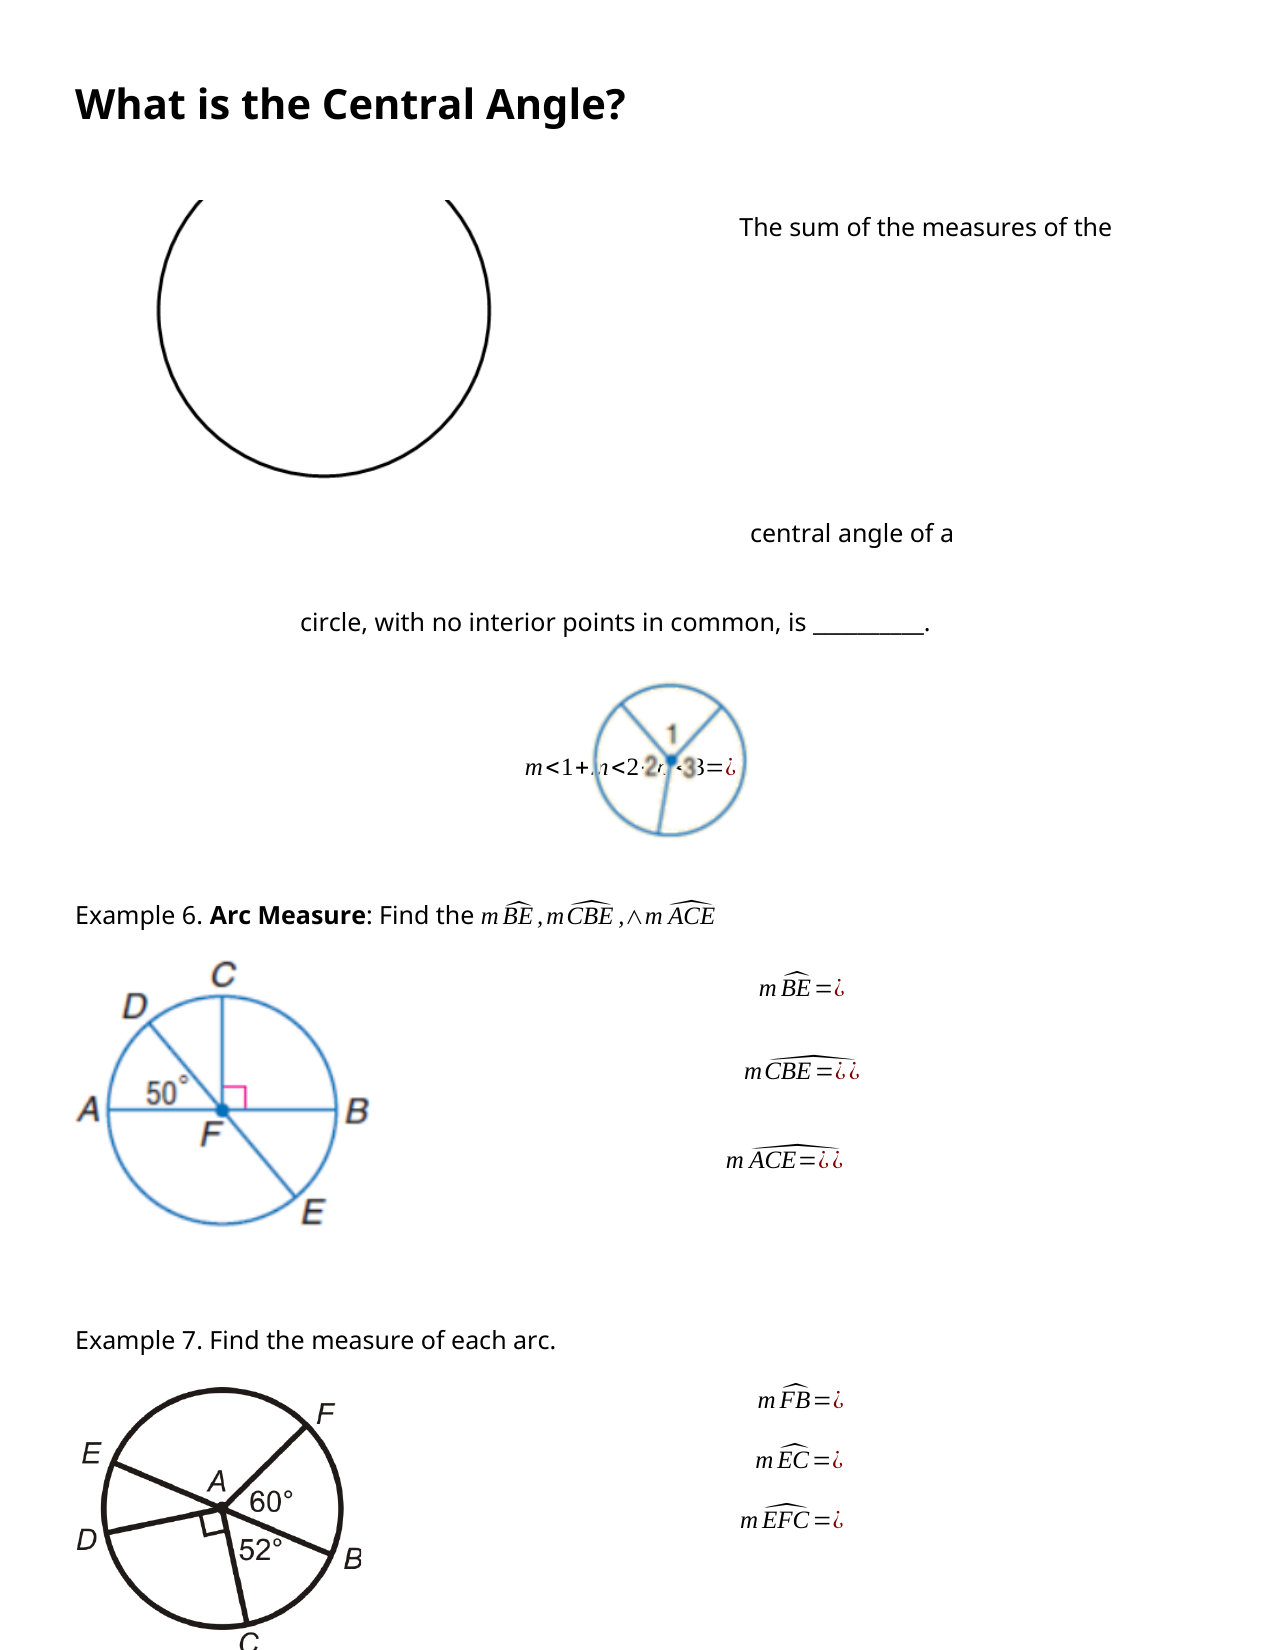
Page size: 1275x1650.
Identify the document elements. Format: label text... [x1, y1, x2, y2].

text Example 7. Find the measure of each arc. [75, 1323, 844, 1357]
picture [151, 200, 496, 484]
text circle, with no interior points in common, is __________. [300, 605, 1200, 639]
picture [75, 1387, 362, 1650]
picture [74, 950, 385, 1235]
text The sum of the measures of the central angle of a [300, 209, 1200, 550]
picture [587, 676, 751, 841]
text Example 6. Arc Measure: Find the [75, 898, 1200, 932]
text What is the Central Angle? [75, 75, 1200, 132]
